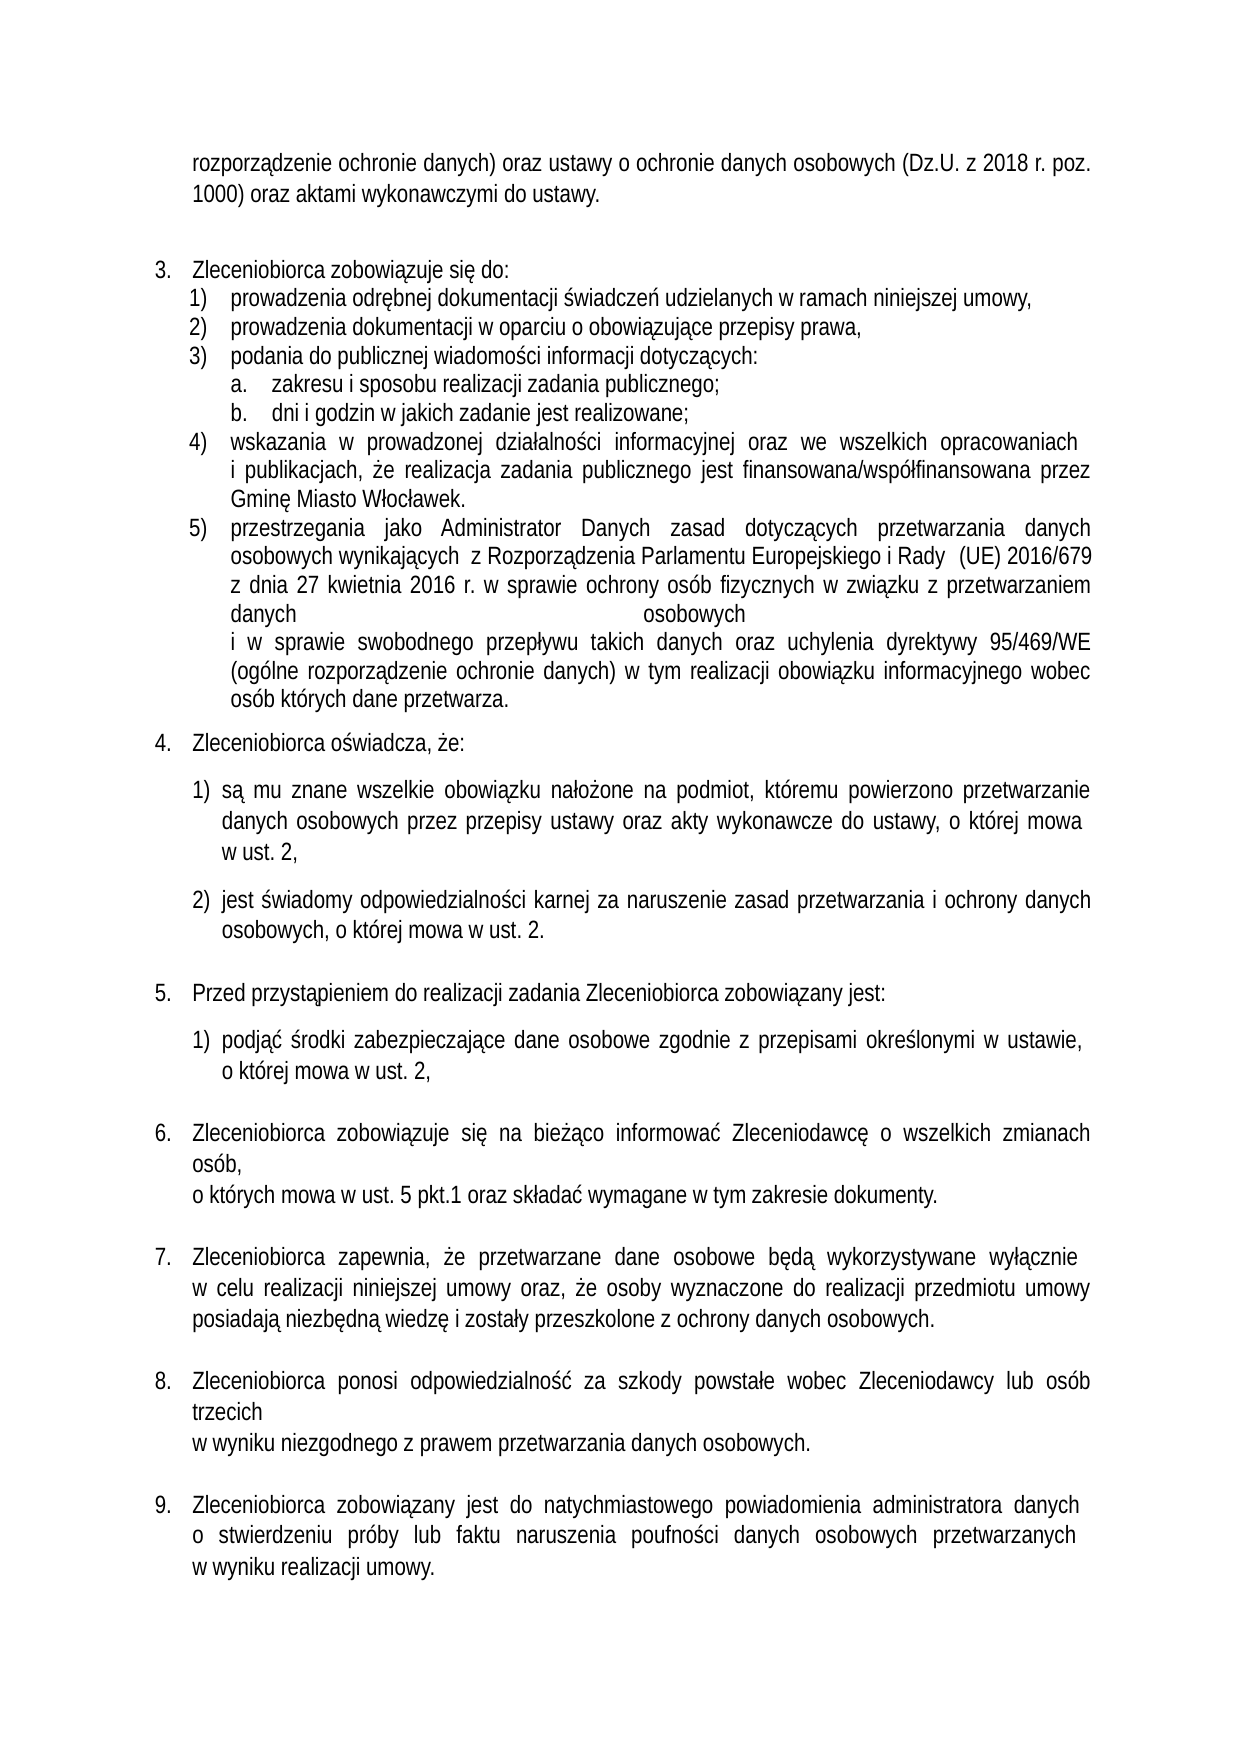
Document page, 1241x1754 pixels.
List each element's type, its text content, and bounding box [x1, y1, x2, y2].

list prowadzenia odrębnej dokumentacji świadczeń udzielanych w ramach niniejszej umowy, [189, 283, 1093, 312]
list jest świadomy odpowiedzialności karnej za naruszenie zasad przetwarzania i ochrony danych osobowych, o której mowa w ust. 2. [192, 884, 1093, 944]
list Zleceniobiorca zobowiązuje się na bieżąco informować Zleceniodawcę o wszelkich zmianach osób, o których mowa w ust. 5 pkt.1 oraz składać wymagane w tym zakresie dokumenty. [154, 1118, 1093, 1208]
list podania do publicznej wiadomości informacji dotyczących: [189, 341, 1093, 369]
list podjąć środki zabezpieczające dane osobowe zgodnie z przepisami określonymi w ustawie, o której mowa w ust. 2, [192, 1025, 1093, 1085]
list dni i godzin w jakich zadanie jest realizowane; [230, 398, 1093, 427]
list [154, 148, 1093, 207]
list Zleceniobiorca zobowiązuje się do: [154, 255, 1093, 283]
list prowadzenia dokumentacji w oparciu o obowiązujące przepisy prawa, [189, 312, 1093, 341]
list Przed przystąpieniem do realizacji zadania Zleceniobiorca zobowiązany jest: [154, 977, 1093, 1006]
list Zleceniobiorca ponosi odpowiedzialność za szkody powstałe wobec Zleceniodawcy lub osób trzecich w wyniku niezgodnego z prawem przetwarzania danych osobowych. [154, 1366, 1093, 1456]
list Zleceniobiorca zobowiązany jest do natychmiastowego powiadomienia administratora danych o stwierdzeniu próby lub faktu naruszenia poufności danych osobowych przetwarzanych w wyniku realizacji umowy. [154, 1489, 1093, 1580]
list wskazania w prowadzonej działalności informacyjnej oraz we wszelkich opracowaniach i publikacjach, że realizacja zadania publicznego jest finansowana/współfinansowana przez Gminę Miasto Włocławek. [189, 427, 1093, 513]
list zakresu i sposobu realizacji zadania publicznego; [230, 369, 1093, 398]
list Zleceniobiorca zapewnia, że przetwarzane dane osobowe będą wykorzystywane wyłącznie w celu realizacji niniejszej umowy oraz, że osoby wyznaczone do realizacji przedmiotu umowy posiadają niezbędną wiedzę i zostały przeszkolone z ochrony danych osobowych. [154, 1242, 1093, 1332]
list są mu znane wszelkie obowiązku nałożone na podmiot, któremu powierzono przetwarzanie danych osobowych przez przepisy ustawy oraz akty wykonawcze do ustawy, o której mowa w ust. 2, [192, 775, 1093, 866]
list Zleceniobiorca oświadcza, że: [154, 727, 1093, 756]
list przestrzegania jako Administrator Danych zasad dotyczących przetwarzania danych osobowych wynikających z Rozporządzenia Parlamentu Europejskiego i Rady (UE) 2016/679 z dnia 27 kwietnia 2016 r. w sprawie ochrony osób fizycznych w związku z przetwarzaniem danych osobowych i w sprawie swobodnego przepływu takich danych oraz uchylenia dyrektywy 95/469/WE (ogólne rozporządzenie ochronie danych) w tym realizacji obowiązku informacyjnego wobec osób których dane przetwarza. [189, 513, 1093, 713]
